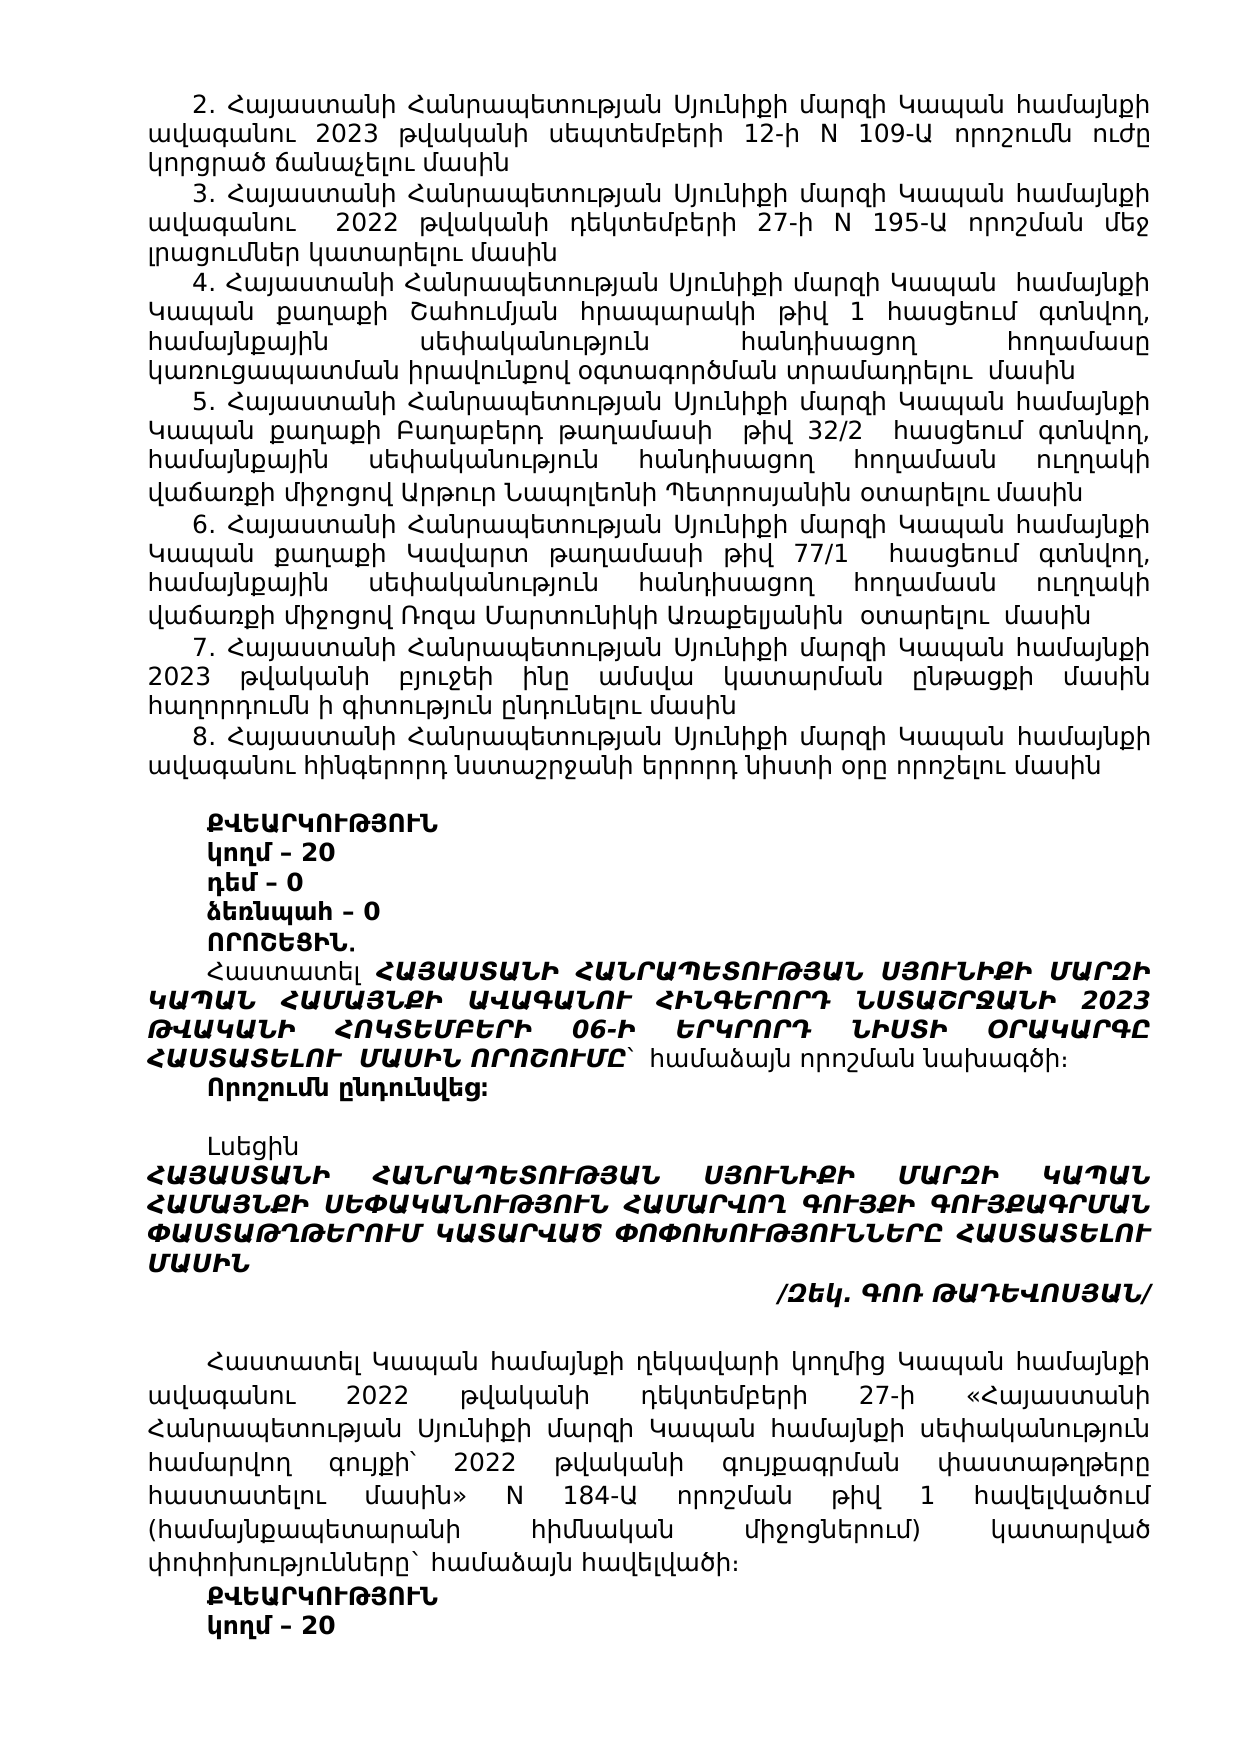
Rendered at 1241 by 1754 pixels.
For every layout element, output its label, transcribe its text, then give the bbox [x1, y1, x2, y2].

text դեմ – 0 [147, 868, 1151, 897]
text 6․ Հայաստանի Հանրապետության Սյունիքի մարզի Կապան համայնքի Կապան քաղաքի Կավարտ թաղամասի թիվ 77/1 հասցեում գտնվող, համայնքային սեփականություն հանդիսացող հողամասն ուղղակի վաճառքի միջոցով Ռոզա Մարտունիկի Առաքելյանին օտարելու մասին [147, 508, 1151, 631]
text 4․ Հայաստանի Հանրապետության Սյունիքի մարզի Կապան համայնքի Կապան քաղաքի Շահումյան հրապարակի թիվ 1 հասցեում գտնվող, համայնքային սեփականություն հանդիսացող հողամասը կառուցապատման իրավունքով օգտագործման տրամադրելու մասին [147, 267, 1151, 385]
text Հաստատել ՀԱՅԱՍՏԱՆԻ ՀԱՆՐԱՊԵՏՈՒԹՅԱՆ ՍՅՈՒՆԻՔԻ ՄԱՐԶԻ ԿԱՊԱՆ ՀԱՄԱՅՆՔԻ ԱՎԱԳԱՆՈՒ ՀԻՆԳԵՐՈՐԴ ՆՍՏԱՇՐՋԱՆԻ 2023 ԹՎԱԿԱՆԻ ՀՈԿՏԵՄԲԵՐԻ 06-Ի ԵՐԿՐՈՐԴ ՆԻՍՏԻ ՕՐԱԿԱՐԳԸ ՀԱՍՏԱՏԵԼՈՒ ՄԱՍԻՆ ՈՐՈՇՈՒՄԸ՝ համաձայն որոշման նախագծի։ [147, 957, 1151, 1073]
text Լսեցին ՀԱՅԱՍՏԱՆԻ ՀԱՆՐԱՊԵՏՈՒԹՅԱՆ ՍՅՈՒՆԻՔԻ ՄԱՐԶԻ ԿԱՊԱՆ ՀԱՄԱՅՆՔԻ ՍԵՓԱԿԱՆՈՒԹՅՈՒՆ ՀԱՄԱՐՎՈՂ ԳՈՒՅՔԻ ԳՈՒՅՔԱԳՐՄԱՆ ՓԱՍՏԱԹՂԹԵՐՈՒՄ ԿԱՏԱՐՎԱԾ ՓՈՓՈԽՈՒԹՅՈՒՆՆԵՐԸ ՀԱՍՏԱՏԵԼՈՒ ՄԱՍԻՆ [147, 1132, 1151, 1279]
text ձեռնպահ – 0 [147, 897, 1151, 926]
text 8․ Հայաստանի Հանրապետության Սյունիքի մարզի Կապան համայնքի ավագանու հինգերորդ նստաշրջանի երրորդ նիստի օրը որոշելու մասին [147, 720, 1151, 780]
text /Զեկ. ԳՈՌ ԹԱԴԵՎՈՍՅԱՆ/ [147, 1279, 1151, 1308]
text 2․ Հայաստանի Հանրապետության Սյունիքի մարզի Կապան համայնքի ավագանու 2023 թվականի սեպտեմբերի 12-ի N 109-Ա որոշումն ուժը կորցրած ճանաչելու մասին [147, 89, 1151, 178]
text կողմ – 20 [147, 839, 1151, 868]
text ՔՎԵԱՐԿՈՒԹՅՈՒՆ [147, 809, 1151, 839]
text Որոշումն ընդունվեց։ [147, 1073, 1151, 1103]
text կողմ – 20 [147, 1611, 1151, 1641]
text 7․ Հայաստանի Հանրապետության Սյունիքի մարզի Կապան համայնքի 2023 թվականի բյուջեի ինը ամսվա կատարման ընթացքի մասին հաղորդումն ի գիտություն ընդունելու մասին [147, 631, 1151, 720]
text 3․ Հայաստանի Հանրապետության Սյունիքի մարզի Կապան համայնքի ավագանու 2022 թվականի դեկտեմբերի 27-ի N 195-Ա որոշման մեջ լրացումներ կատարելու մասին [147, 178, 1151, 267]
text Հաստատել Կապան համայնքի ղեկավարի կողմից Կապան համայնքի ավագանու 2022 թվականի դեկտեմբերի 27-ի «Հայաստանի Հանրապետության Սյունիքի մարզի Կապան համայնքի սեփականություն համարվող գույքի՝ 2022 թվականի գույքագրման փաստաթղթերը հաստատելու մասին» N 184-Ա որոշման թիվ 1 հավելվածում (համայնքապետարանի հիմնական միջոցներում) կատարված փոփոխությունները` համաձայն հավելվածի։ [147, 1347, 1151, 1578]
text 5․ Հայաստանի Հանրապետության Սյունիքի մարզի Կապան համայնքի Կապան քաղաքի Բաղաբերդ թաղամասի թիվ 32/2 հասցեում գտնվող, համայնքային սեփականություն հանդիսացող հողամասն ուղղակի վաճառքի միջոցով Արթուր Նապոլեոնի Պետրոսյանին օտարելու մասին [147, 385, 1151, 508]
text ՈՐՈՇԵՑԻՆ․ [147, 926, 1151, 957]
text ՔՎԵԱՐԿՈՒԹՅՈՒՆ [147, 1582, 1151, 1611]
